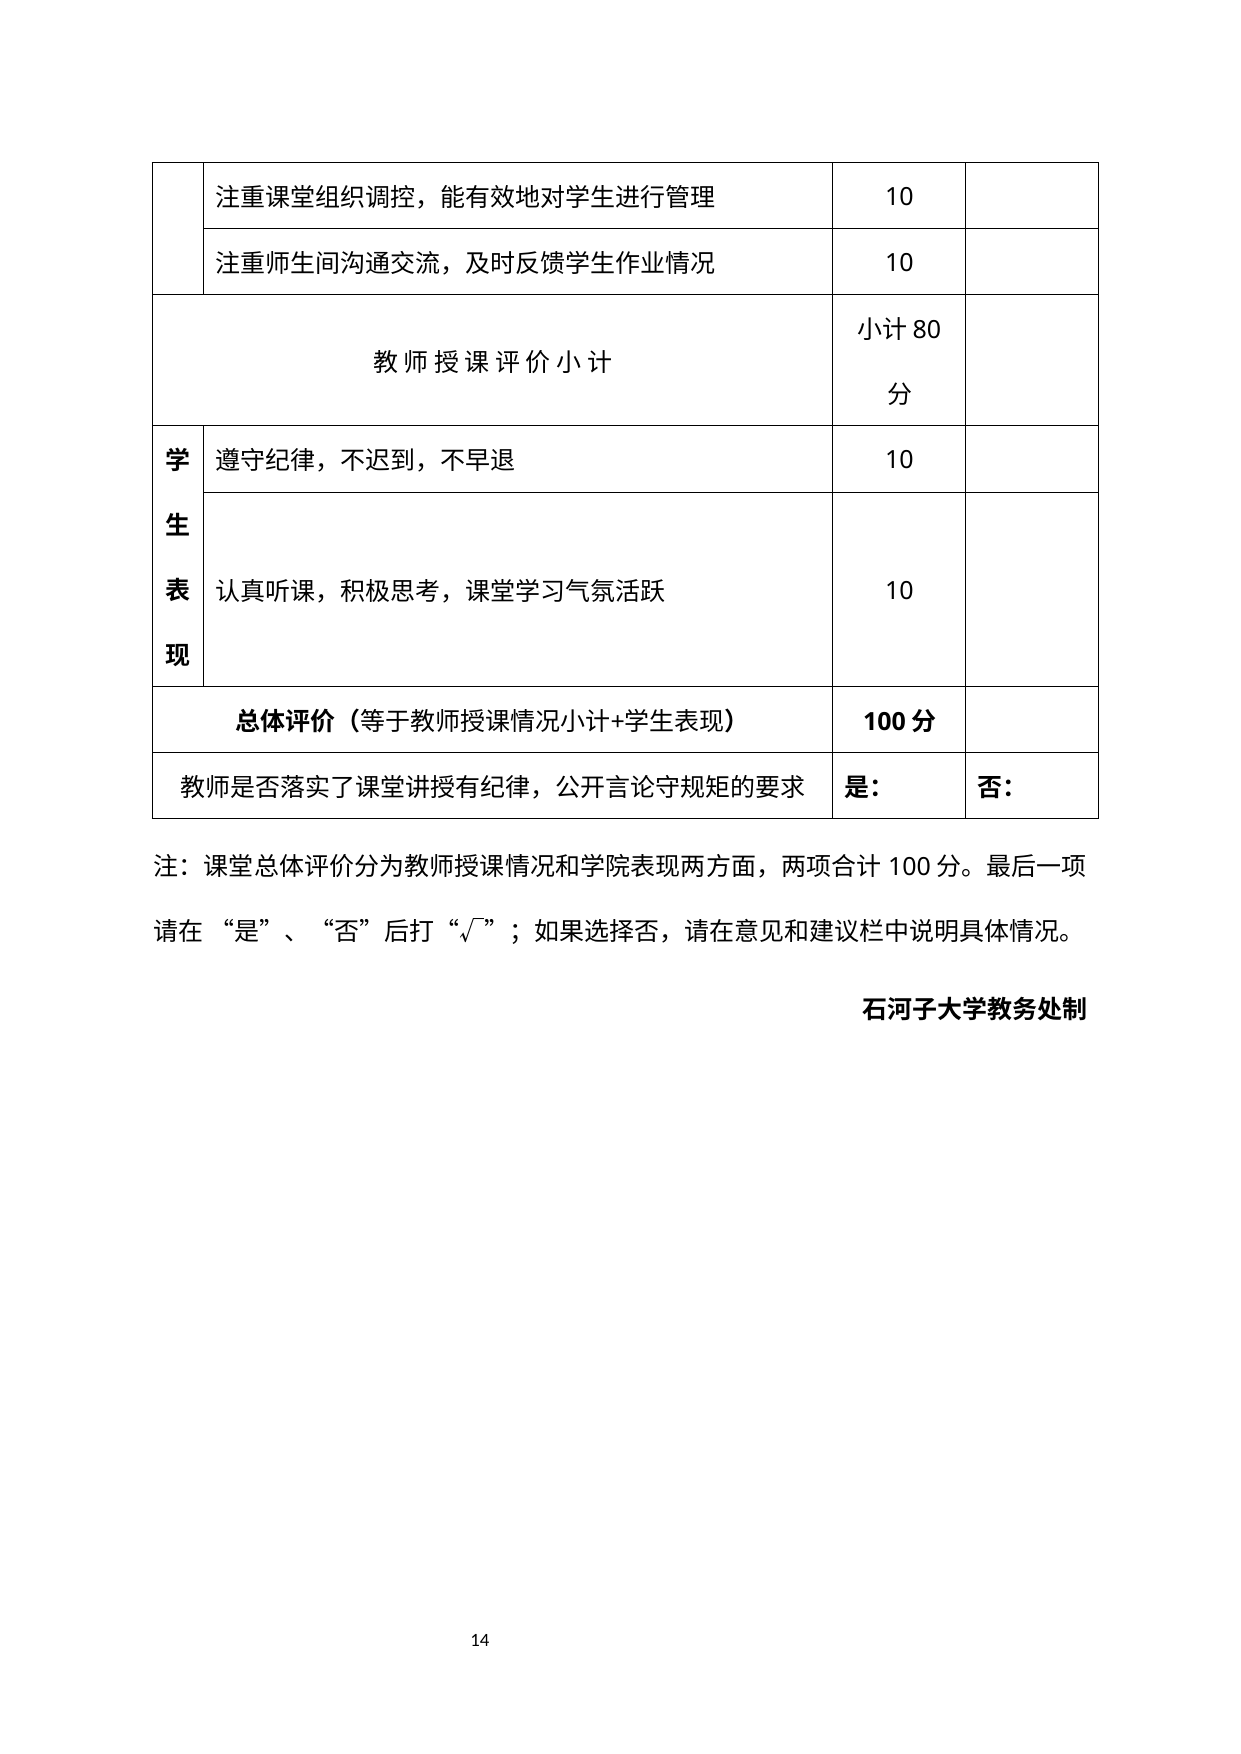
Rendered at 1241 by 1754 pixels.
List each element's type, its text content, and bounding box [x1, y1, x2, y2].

table_cell 注重课堂组织调控，能有效地对学生进行管理 [204, 163, 832, 228]
table_cell [966, 163, 1098, 228]
table_cell 否： [966, 753, 1098, 818]
table_cell 小计80分 [833, 295, 965, 425]
table_cell [966, 229, 1098, 294]
table_cell 总体评价（等于教师授课情况小计+学生表现） [153, 687, 832, 752]
table_cell [966, 687, 1098, 752]
table_cell 100分 [833, 687, 965, 752]
table_cell [966, 426, 1098, 492]
text 注：课堂总体评价分为教师授课情况和学院表现两方面，两项合计100分。最后一项请在 “是”、“否”后打“√”；如果选择否，请在意见和建议栏中说明具体情况。 [153, 832, 1087, 962]
table_cell 教师是否落实了课堂讲授有纪律，公开言论守规矩的要求 [153, 753, 832, 818]
table_cell 是： [833, 753, 965, 818]
table_cell 10 [833, 163, 965, 228]
table_cell 学生表现 [153, 426, 203, 686]
table_cell 教 师 授 课 评 价 小 计 [153, 295, 832, 425]
table_cell 10 [833, 229, 965, 294]
table_cell [966, 295, 1098, 425]
table_cell [966, 493, 1098, 686]
table_cell 10 [833, 493, 965, 686]
table_cell 注重师生间沟通交流，及时反馈学生作业情况 [204, 229, 832, 294]
table_cell 10 [833, 426, 965, 492]
table_cell 遵守纪律，不迟到，不早退 [204, 426, 832, 492]
table_cell 认真听课，积极思考，课堂学习气氛活跃 [204, 493, 832, 686]
text 石河子大学教务处制 [153, 975, 1087, 1040]
